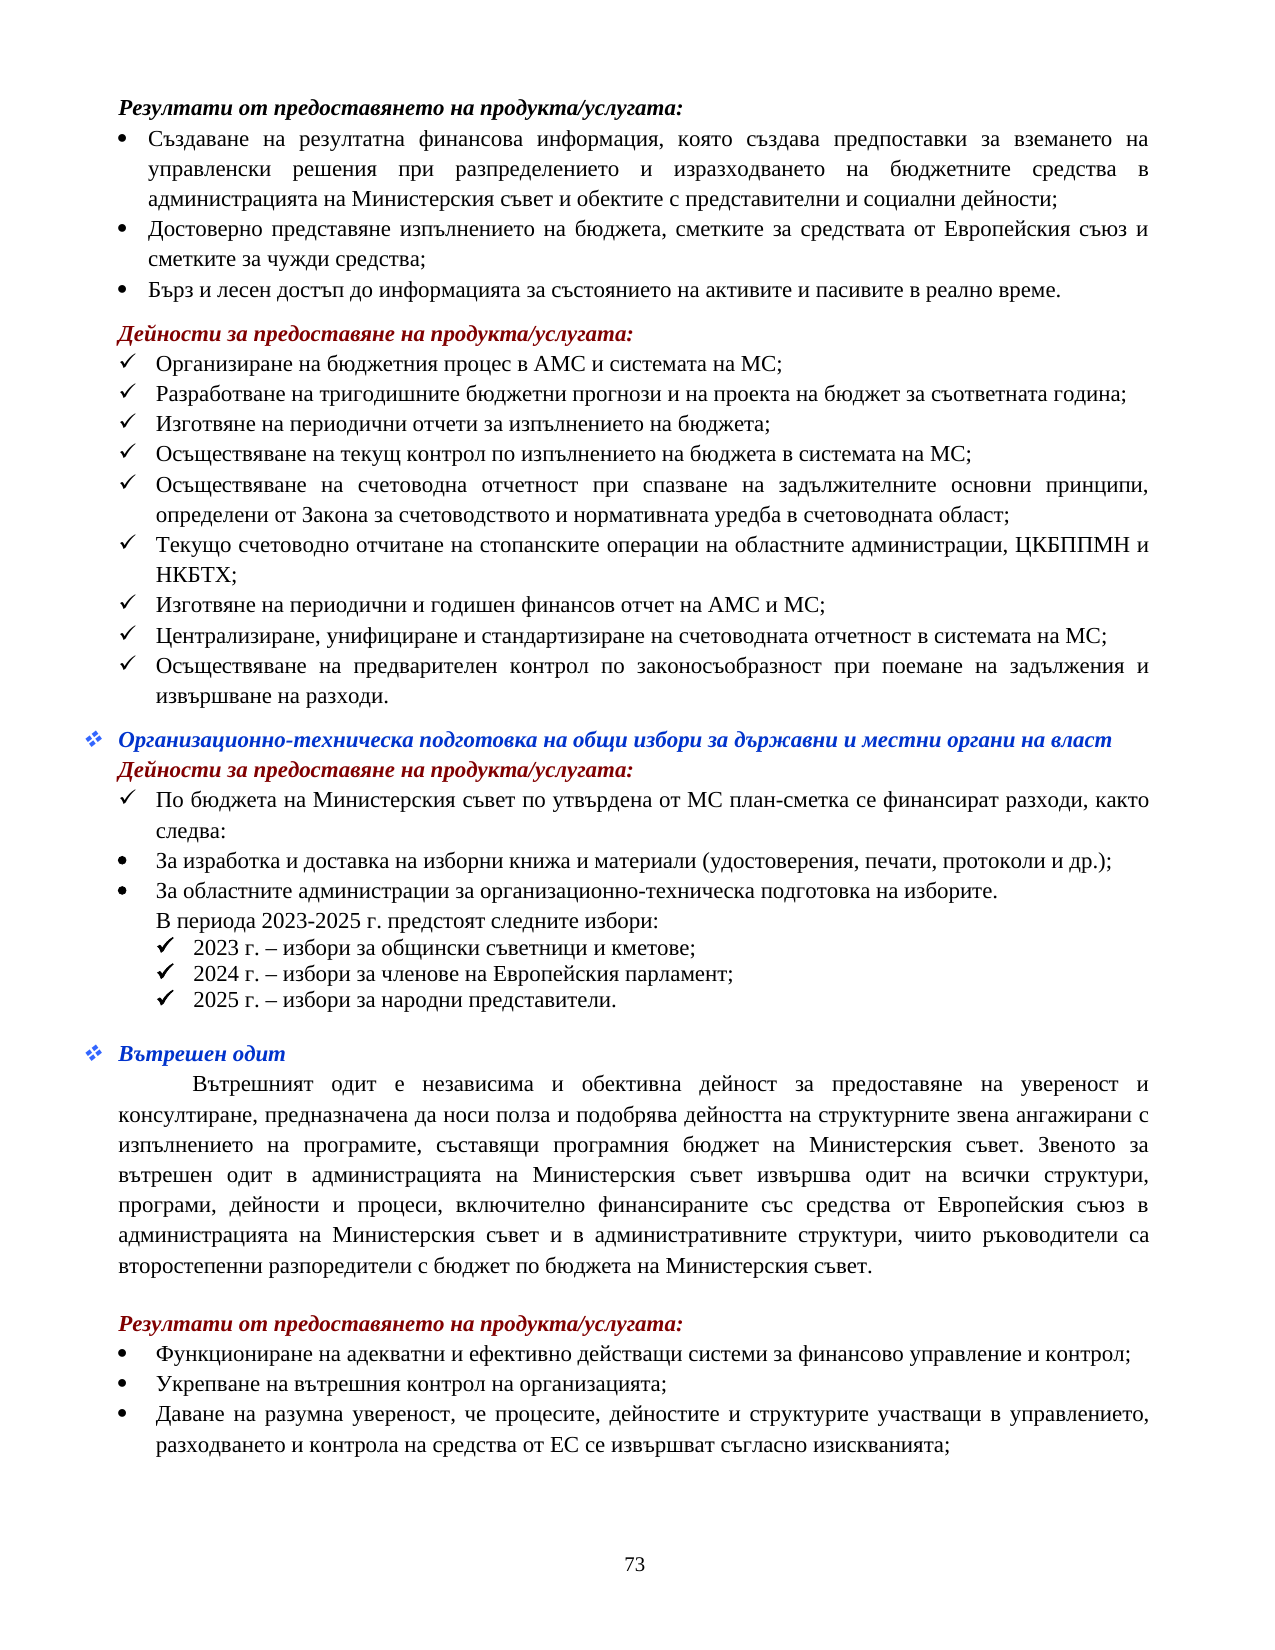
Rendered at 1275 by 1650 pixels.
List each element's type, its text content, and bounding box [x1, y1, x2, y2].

list За областните администрации за организационно-техническа подготовка на изборите. [118, 877, 1151, 903]
text Резултати от предоставянето на продукта/услугата: [118, 94, 1151, 121]
text Дейности за предоставяне на продукта/услугата: [118, 756, 1151, 783]
list Текущо счетоводно отчитане на стопанските операции на областните администрации, ЦКБППМН и НКБТХ; [118, 531, 1151, 588]
text Резултати от предоставянето на продукта/услугата: [118, 1310, 1151, 1336]
list По бюджета на Министерския съвет по утвърдена от МС план-сметка се финансират разходи, както следва: [118, 787, 1151, 843]
list Изготвяне на периодични и годишен финансов отчет на АМС и МС; [118, 592, 1151, 618]
list Създаване на резултатна финансова информация, която създава предпоставки за вземането на управленски решения при разпределението и изразходването на бюджетните средства в администрацията на Министерския съвет и обектите с представителни и социални дейности; [118, 125, 1151, 211]
list Осъществяване на предварителен контрол по законосъобразност при поемане на задължения и извършване на разходи. [118, 652, 1151, 708]
text В периода 2023-2025 г. предстоят следните избори: [118, 907, 1151, 934]
list Осъществяване на счетоводна отчетност при спазване на задължителните основни принципи, определени от Закона за счетоводството и нормативната уредба в счетоводната област; [118, 471, 1151, 527]
text Вътрешният одит е независима и обективна дейност за предоставяне на увереност и консултиране, предназначена да носи полза и подобрява дейността на структурните звена ангажирани с изпълнението на програмите, съставящи програмния бюджет на Министерския съвет. Звеното за вътрешен одит в администрацията на Министерския съвет извършва одит на всички структури, програми, дейности и процеси, включително финансираните със средства от Европейския съюз в администрацията на Министерския съвет и в административните структури, чиито ръководители са второстепенни разпоредители с бюджет по бюджета на Министерския съвет. [118, 1071, 1151, 1278]
list Укрепване на вътрешния контрол на организацията; [118, 1370, 1151, 1397]
list 2023 г. – избори за общински съветници и кметове; [156, 934, 1151, 960]
list Бърз и лесен достъп до информацията за състоянието на активите и пасивите в реално време. [118, 276, 1151, 302]
list Осъществяване на текущ контрол по изпълнението на бюджета в системата на МС; [118, 441, 1151, 467]
list Даване на разумна увереност, че процесите, дейностите и структурите участващи в управлението, разходването и контрола на средства от ЕС се извършват съгласно изискванията; [118, 1401, 1151, 1457]
list За изработка и доставка на изборни книжа и материали (удостоверения, печати, протоколи и др.); [118, 847, 1151, 873]
list Функциониране на адекватни и ефективно действащи системи за финансово управление и контрол; [118, 1340, 1151, 1366]
list Разработване на тригодишните бюджетни прогнози и на проекта на бюджет за съответната година; [118, 380, 1151, 406]
list 2024 г. – избори за членове на Европейския парламент; [156, 960, 1151, 986]
list Организиране на бюджетния процес в АМС и системата на МС; [118, 350, 1151, 376]
subtitle Вътрешен одит [81, 1040, 1151, 1067]
text Дейности за предоставяне на продукта/услугата: [118, 320, 1151, 346]
list Достоверно представяне изпълнението на бюджета, сметките за средствата от Европейския съюз и сметките за чужди средства; [118, 215, 1151, 272]
list 2025 г. – избори за народни представители. [156, 986, 1151, 1013]
list Изготвяне на периодични отчети за изпълнението на бюджета; [118, 410, 1151, 437]
subtitle Организационно-техническа подготовка на общи избори за държавни и местни органи на власт [81, 726, 1151, 752]
list Централизиране, унифициране и стандартизиране на счетоводната отчетност в системата на МС; [118, 622, 1151, 648]
